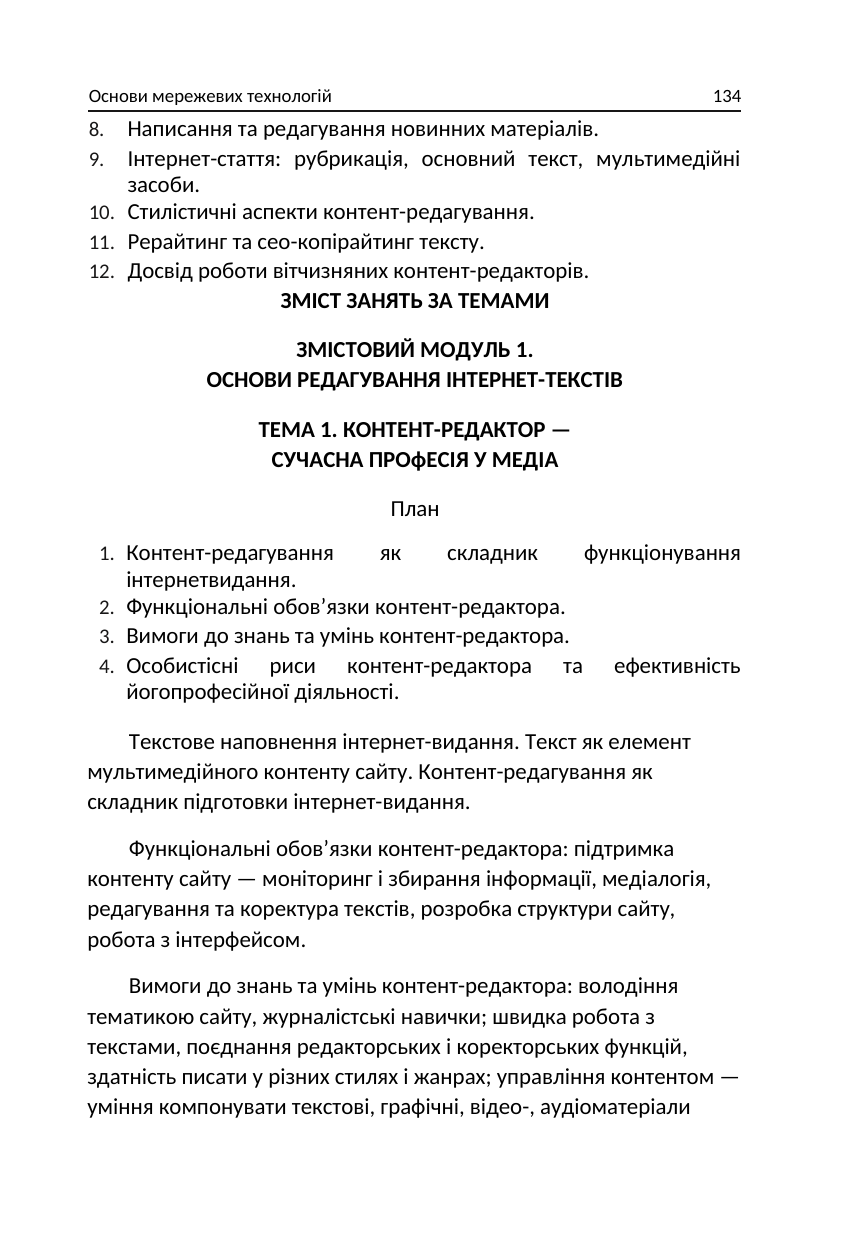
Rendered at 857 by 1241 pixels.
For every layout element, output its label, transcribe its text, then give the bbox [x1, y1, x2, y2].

text ТЕМА 1. КОНТЕНТ-РЕДАКТОР — [107, 415, 722, 443]
text СУЧАСНА ПРОфЕСІЯ У МЕДІА [107, 445, 722, 473]
text Функціональні обов’язки контент-редактора: підтримка контенту сайту — моніторинг і збирання інформації, медіалогія, редагування та коректура текстів, розробка структури сайту, робота з інтерфейсом. [87, 834, 741, 953]
list Контент-редагування як складник функціонування інтернетвидання. [99, 539, 741, 593]
list Досвід роботи вітчизняних контент-редакторів. [88, 257, 741, 284]
list Вимоги до знань та умінь контент-редактора. [99, 622, 741, 649]
list Інтернет-стаття: рубрикація, основний текст, мультимедійні засоби. [88, 145, 741, 198]
list Функціональні обов’язки контент-редактора. [99, 593, 741, 620]
list Стилістичні аспекти контент-редагування. [88, 198, 741, 225]
text ЗМІСТОВИЙ МОДУЛЬ 1. [107, 335, 722, 363]
text План [108, 494, 722, 522]
text ОСНОВИ РЕДАГУВАННЯ ІНТЕРНЕТ-ТЕКСТІВ [107, 366, 722, 394]
text Текстове наповнення інтернет-видання. Текст як елемент мультимедійного контенту сайту. Контент-редагування як складник підготовки інтернет-видання. [87, 727, 741, 815]
list Рерайтинг та сео-копірайтинг тексту. [88, 228, 741, 254]
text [87, 972, 741, 1121]
text ЗМІСТ ЗАНЯТЬ ЗА ТЕМАМИ [107, 286, 722, 314]
list Особистісні риси контент-редактора та ефективність йогопрофесійної діяльності. [99, 652, 741, 705]
list Написання та редагування новинних матеріалів. [88, 116, 741, 142]
